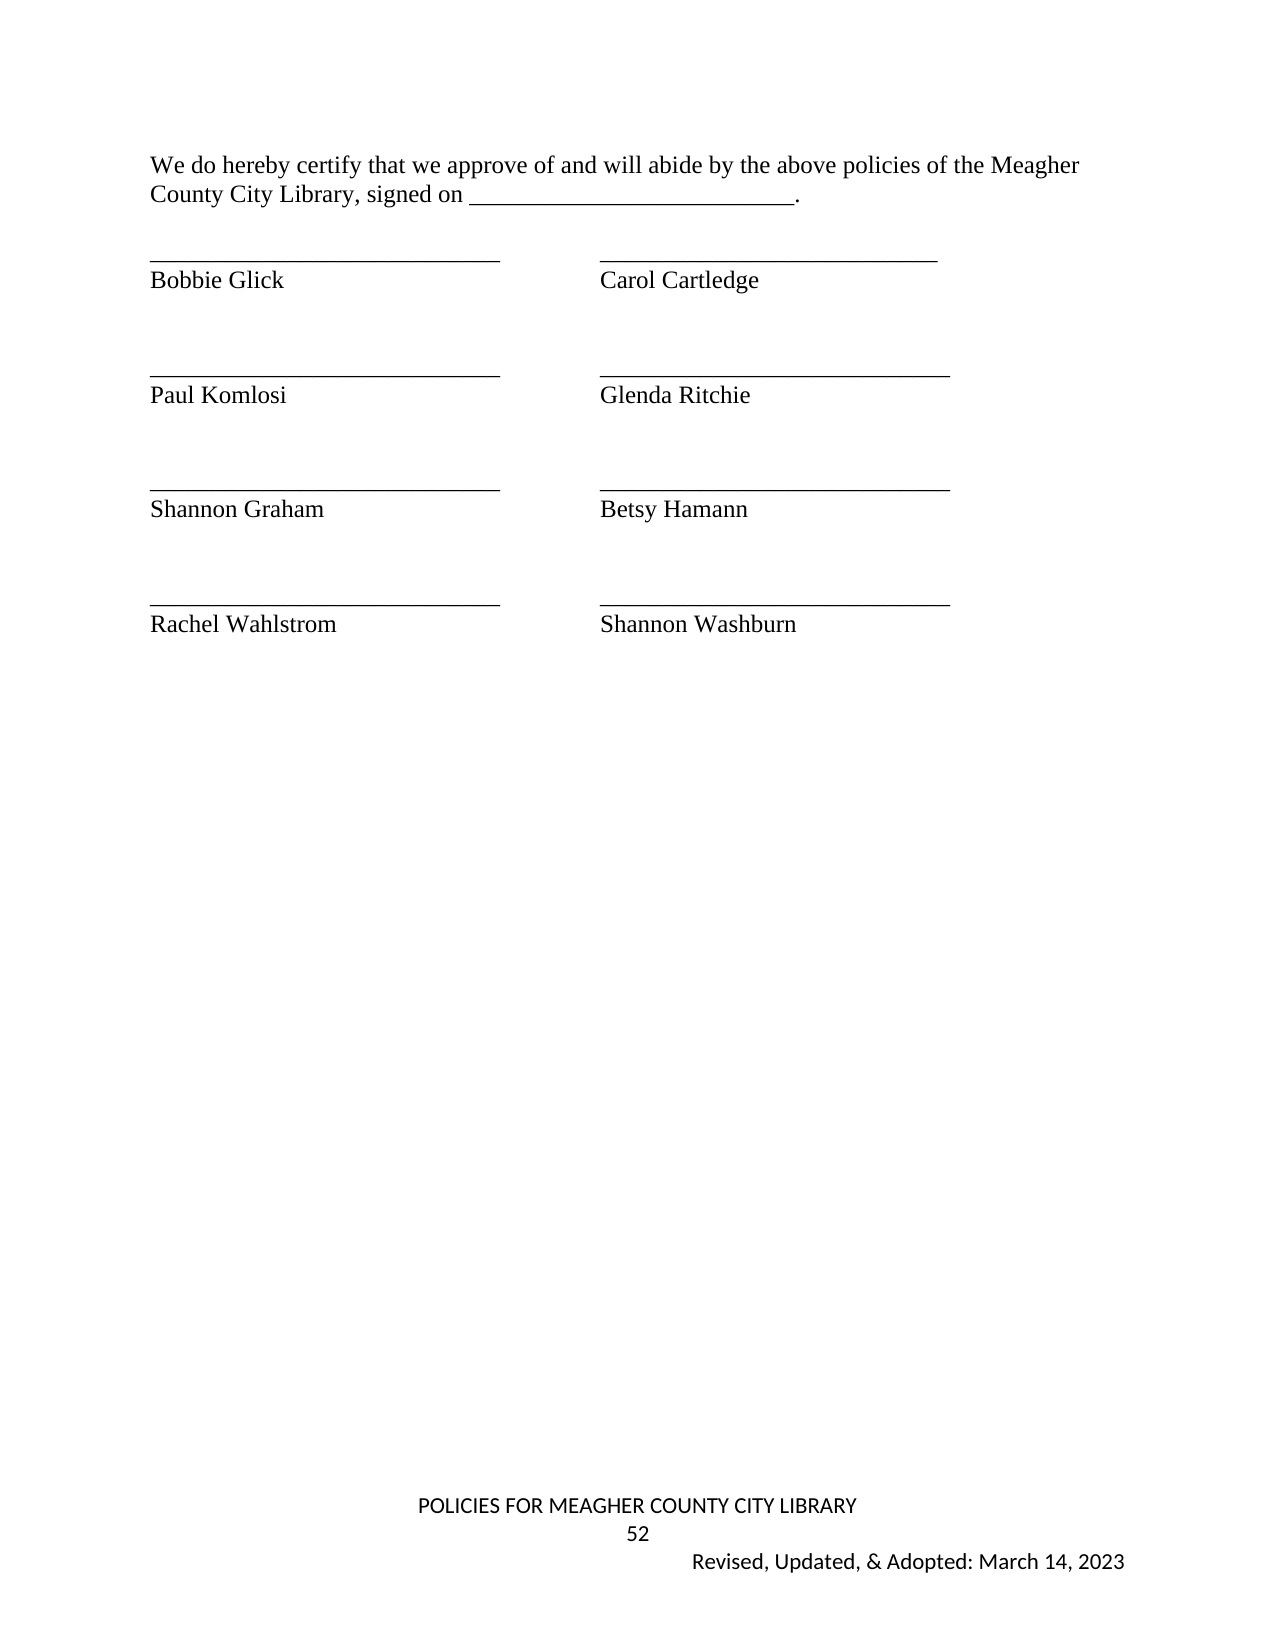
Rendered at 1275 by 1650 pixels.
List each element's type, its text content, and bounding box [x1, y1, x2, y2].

text ____________________________ ____________________________ [150, 351, 1125, 380]
text ____________________________ ____________________________ [150, 581, 1125, 609]
text ____________________________ ____________________________ [150, 466, 1125, 494]
text Bobbie Glick Carol Cartledge [150, 265, 1125, 294]
text ____________________________ ___________________________ [150, 236, 1125, 265]
text Shannon Graham Betsy Hamann [150, 494, 1125, 523]
text Rachel Wahlstrom Shannon Washburn [150, 609, 1125, 638]
text Paul Komlosi Glenda Ritchie [150, 380, 1125, 409]
text We do hereby certify that we approve of and will abide by the above policies of the Meagher County City Library, signed on __________________________. [150, 150, 1125, 207]
